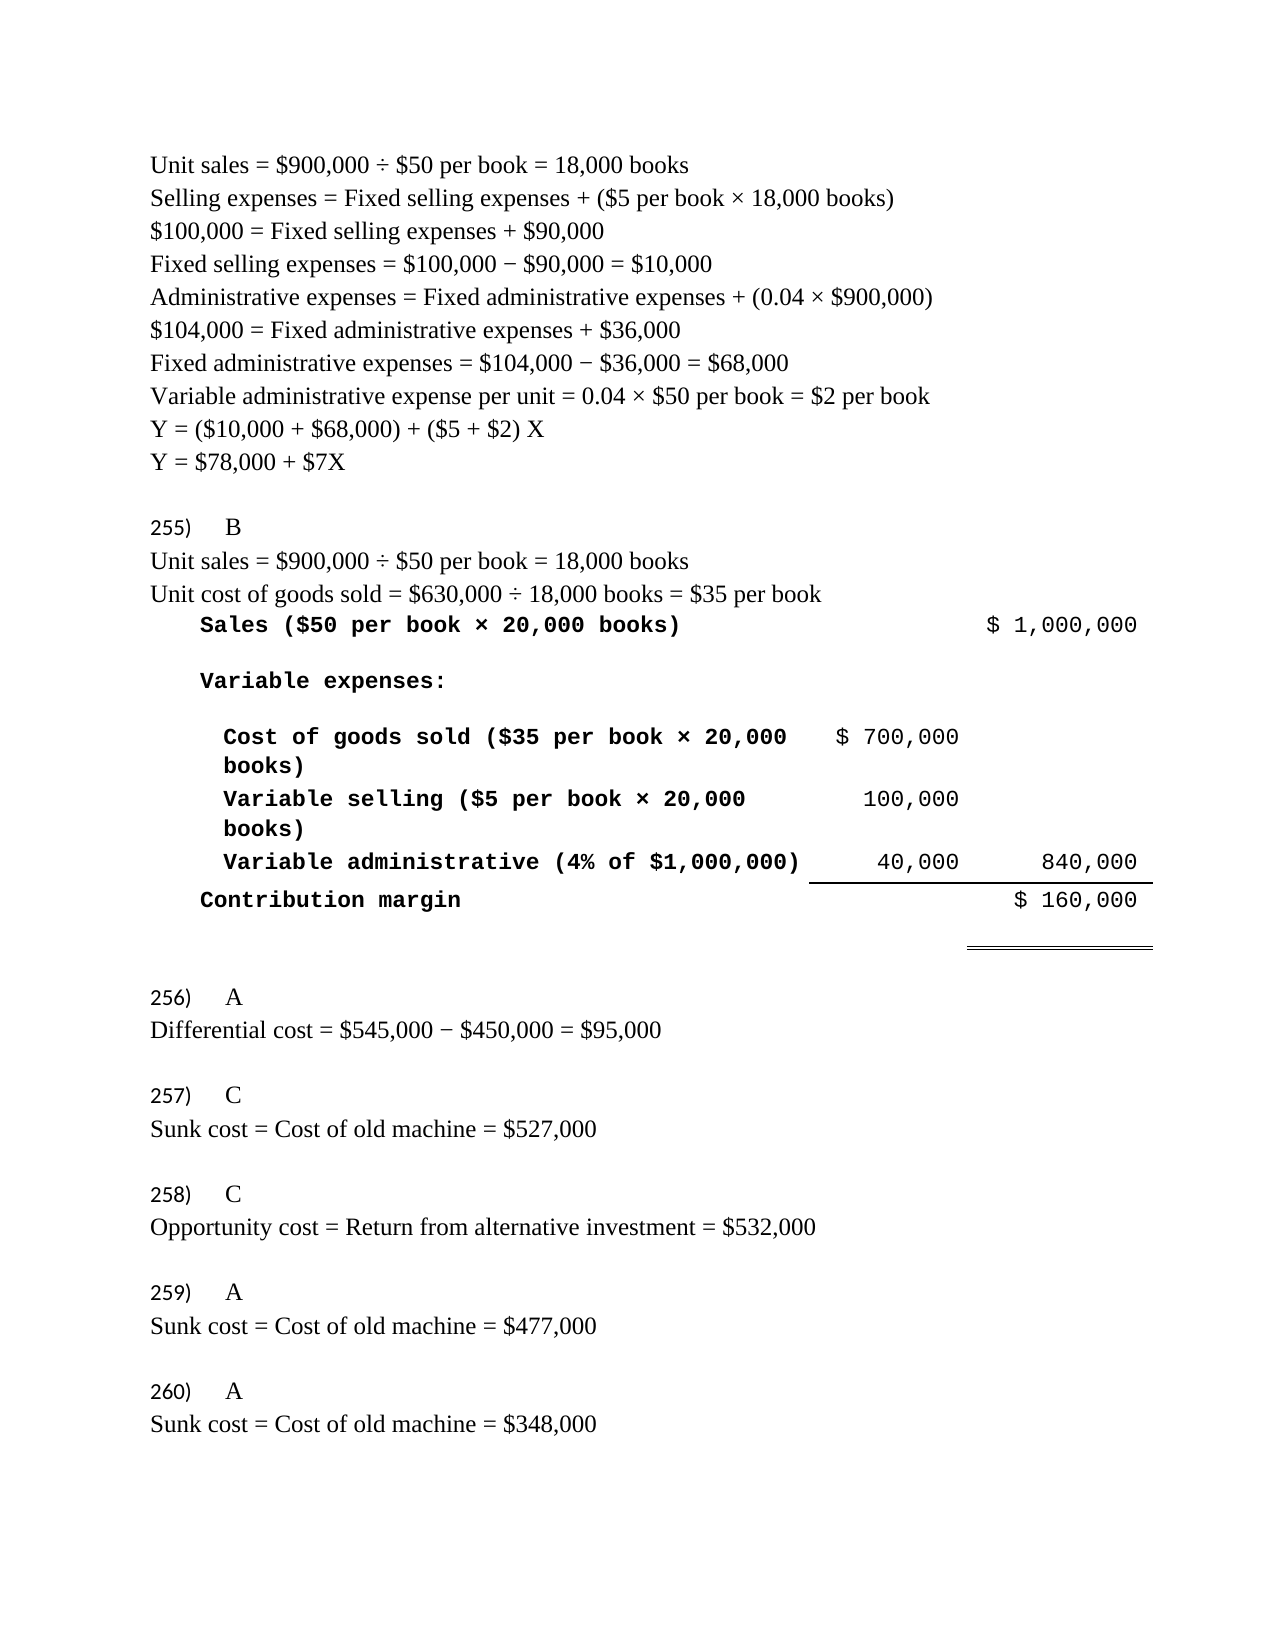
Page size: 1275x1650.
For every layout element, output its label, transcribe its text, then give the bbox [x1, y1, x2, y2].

text Sunk cost = Cost of old machine = $348,000 [150, 1409, 1125, 1438]
list B [150, 512, 1125, 541]
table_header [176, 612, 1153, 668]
list C [150, 1080, 1125, 1109]
text Sunk cost = Cost of old machine = $477,000 [150, 1311, 1125, 1339]
list A [150, 1277, 1125, 1307]
list C [150, 1179, 1125, 1208]
text Differential cost = $545,000 − $450,000 = $95,000 [150, 1015, 1125, 1044]
text Unit sales = $900,000 ÷ $50 per book = 18,000 books Selling expenses = Fixed selling expenses + ($5 per book × 18,000 books) $100,000 = Fixed selling expenses + $90,000 Fixed selling expenses = $100,000 − $90,000 = $10,000 Administrative expenses = Fixed administrative expenses + (0.04 × $900,000) $104,000 = Fixed administrative expenses + $36,000 Fixed administrative expenses = $104,000 − $36,000 = $68,000 Variable administrative expense per unit = 0.04 × $50 per book = $2 per book Y = ($10,000 + $68,000) + ($5 + $2) X Y = $78,000 + $7X [150, 150, 1125, 476]
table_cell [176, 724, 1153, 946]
text Sunk cost = Cost of old machine = $527,000 [150, 1114, 1125, 1142]
list A [150, 982, 1125, 1011]
text Unit sales = $900,000 ÷ $50 per book = 18,000 books Unit cost of goods sold = $630,000 ÷ 18,000 books = $35 per book [150, 546, 1125, 607]
list A [150, 1376, 1125, 1405]
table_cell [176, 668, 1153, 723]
text Opportunity cost = Return from alternative investment = $532,000 [150, 1212, 1125, 1241]
